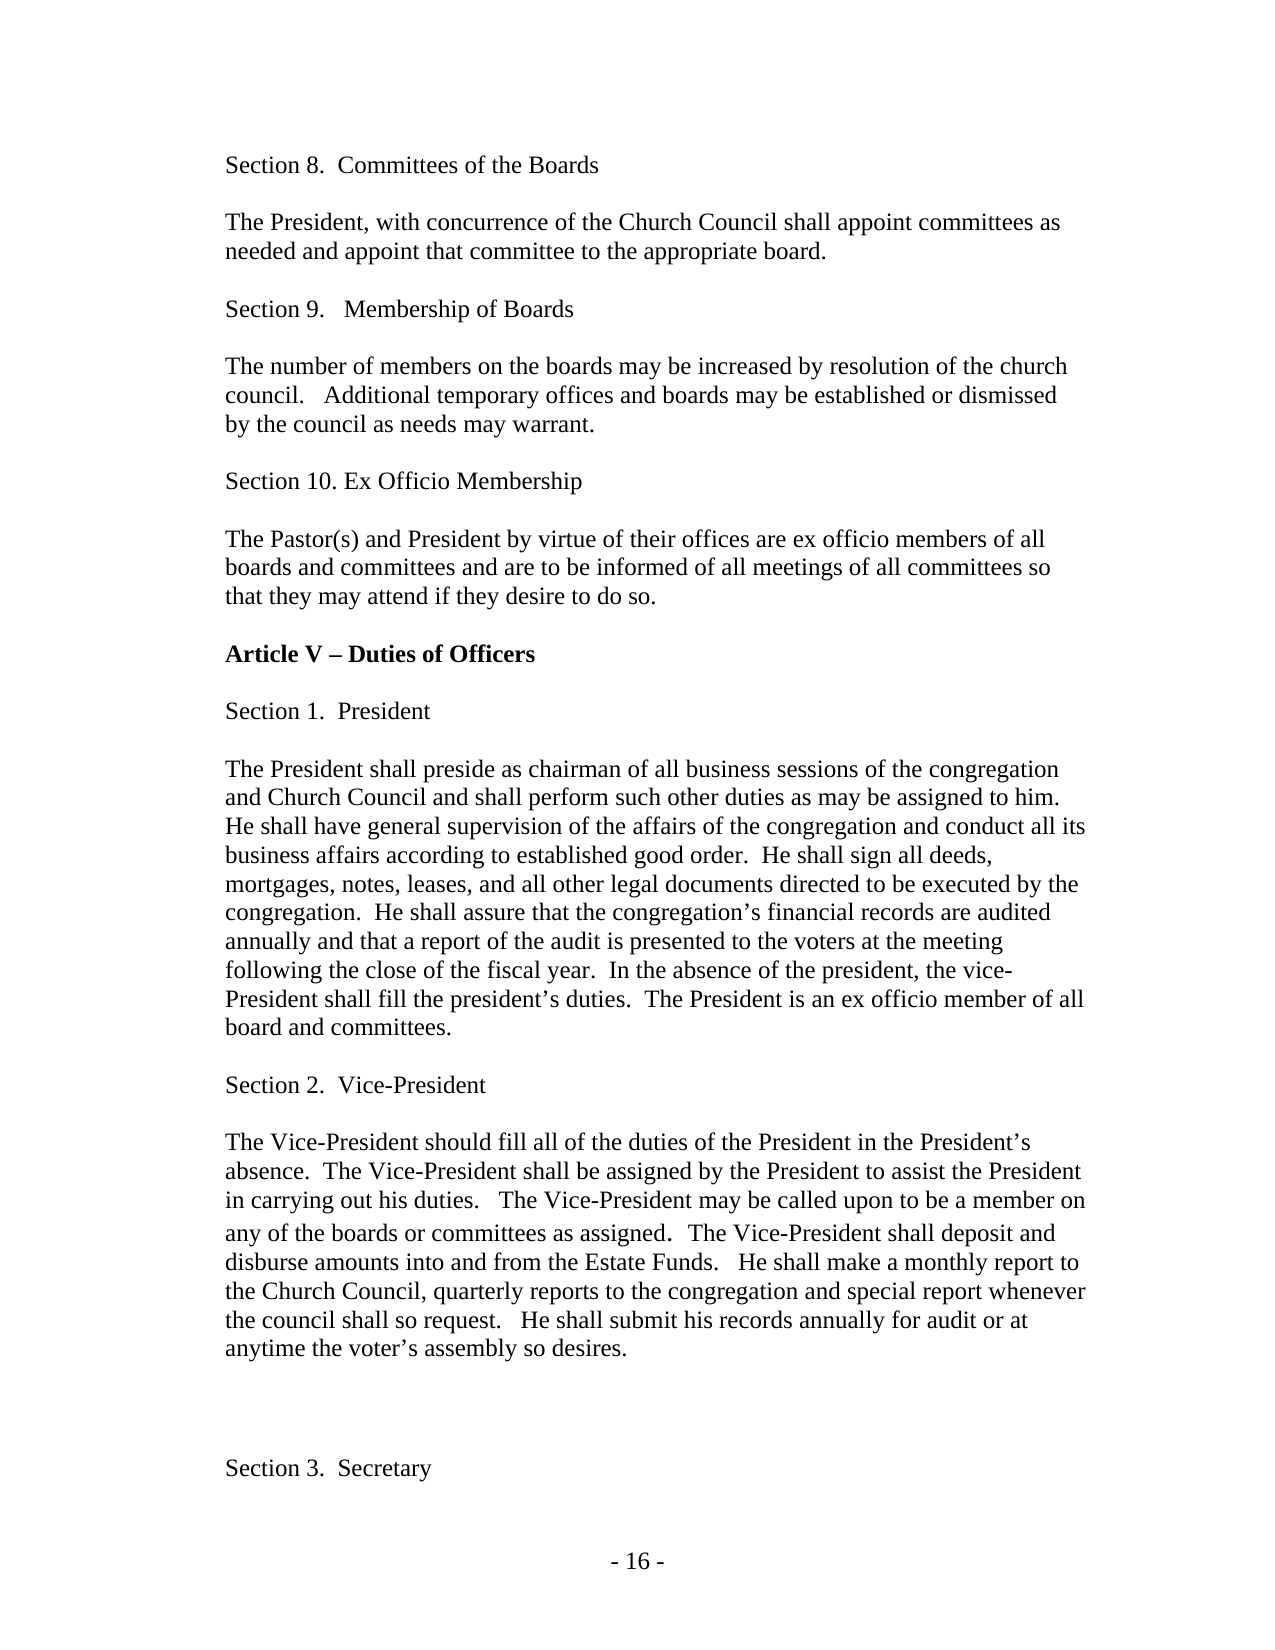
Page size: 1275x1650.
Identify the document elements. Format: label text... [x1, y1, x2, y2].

text The number of members on the boards may be increased by resolution of the church council. Additional temporary offices and boards may be established or dismissed by the council as needs may warrant. [225, 351, 1087, 437]
text Article V – Duties of Officers [225, 639, 1087, 667]
text The President, with concurrence of the Church Council shall appoint committees as needed and appoint that committee to the appropriate board. [225, 207, 1087, 265]
text Section 9. Membership of Boards [225, 294, 1087, 322]
text Section 1. President [225, 696, 1087, 725]
text Section 10. Ex Officio Membership [225, 466, 1087, 495]
text Section 3. Secretary [225, 1453, 1087, 1482]
text The Vice-President should fill all of the duties of the President in the President’s absence. The Vice-President shall be assigned by the President to assist the President in carrying out his duties. The Vice-President may be called upon to be a member on any of the boards or committees as assigned. The Vice-President shall deposit and disburse amounts into and from the Estate Funds. He shall make a monthly report to the Church Council, quarterly reports to the congregation and special report whenever the council shall so request. He shall submit his records annually for audit or at anytime the voter’s assembly so desires. [225, 1127, 1087, 1362]
text The President shall preside as chairman of all business sessions of the congregation and Church Council and shall perform such other duties as may be assigned to him. He shall have general supervision of the affairs of the congregation and conduct all its business affairs according to established good order. He shall sign all deeds, mortgages, notes, leases, and all other legal documents directed to be executed by the congregation. He shall assure that the congregation’s financial records are audited annually and that a report of the audit is presented to the voters at the meeting following the close of the fiscal year. In the absence of the president, the vice-President shall fill the president’s duties. The President is an ex officio member of all board and committees. [225, 754, 1087, 1041]
text The Pastor(s) and President by virtue of their offices are ex officio members of all boards and committees and are to be informed of all meetings of all committees so that they may attend if they desire to do so. [225, 524, 1087, 610]
text Section 8. Committees of the Boards [225, 150, 1087, 179]
text Section 2. Vice-President [225, 1070, 1087, 1099]
